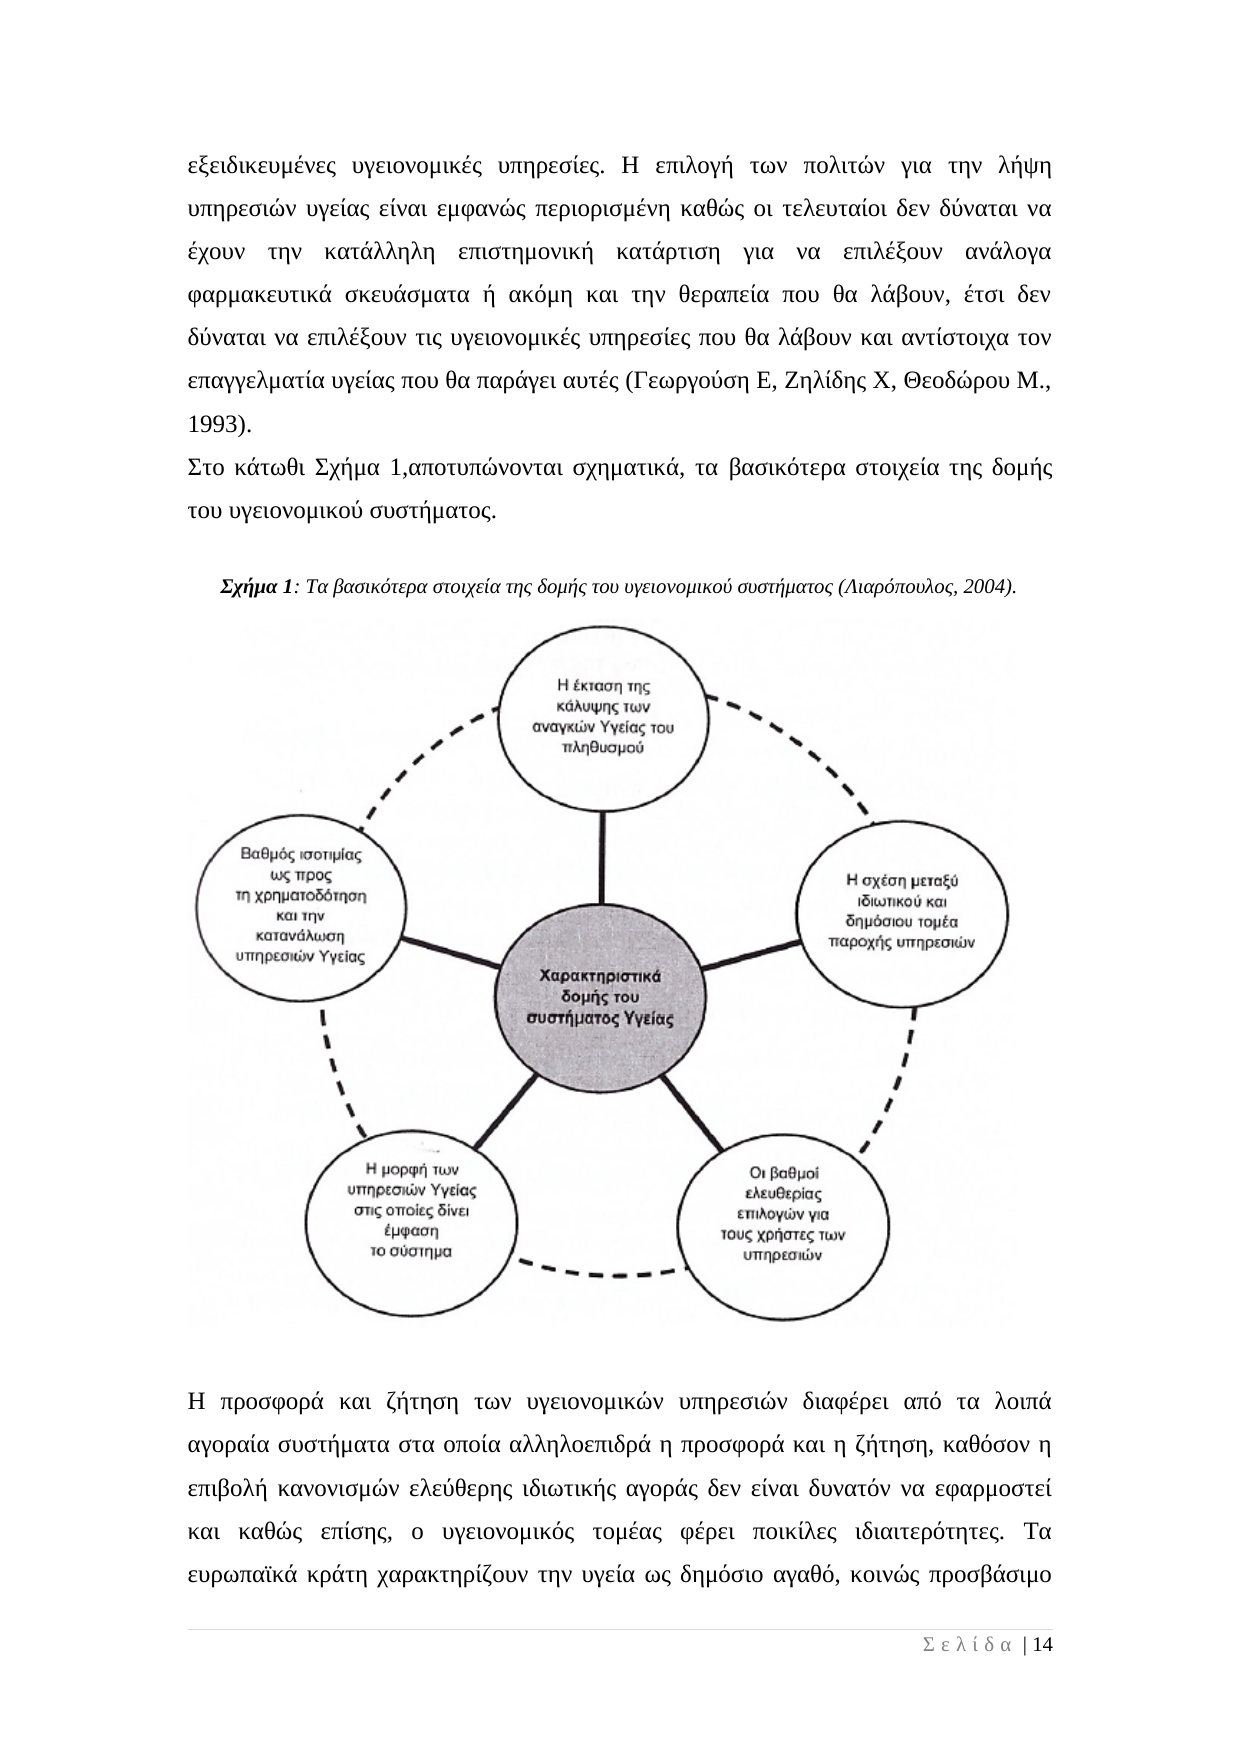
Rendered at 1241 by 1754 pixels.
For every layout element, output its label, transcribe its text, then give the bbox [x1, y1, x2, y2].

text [187, 1386, 1053, 1588]
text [187, 150, 1053, 437]
text Σχήμα 1: Τα βασικότερα στοιχεία της δομής του υγειονομικού συστήματος (Λιαρόπουλος, 2004). [187, 574, 1053, 598]
picture [187, 619, 1018, 1328]
text Στο κάτωθι Σχήμα 1,αποτυπώνονται σχηματικά, τα βασικότερα στοιχεία της δομής του υγειονομικού συστήματος. [187, 452, 1053, 524]
